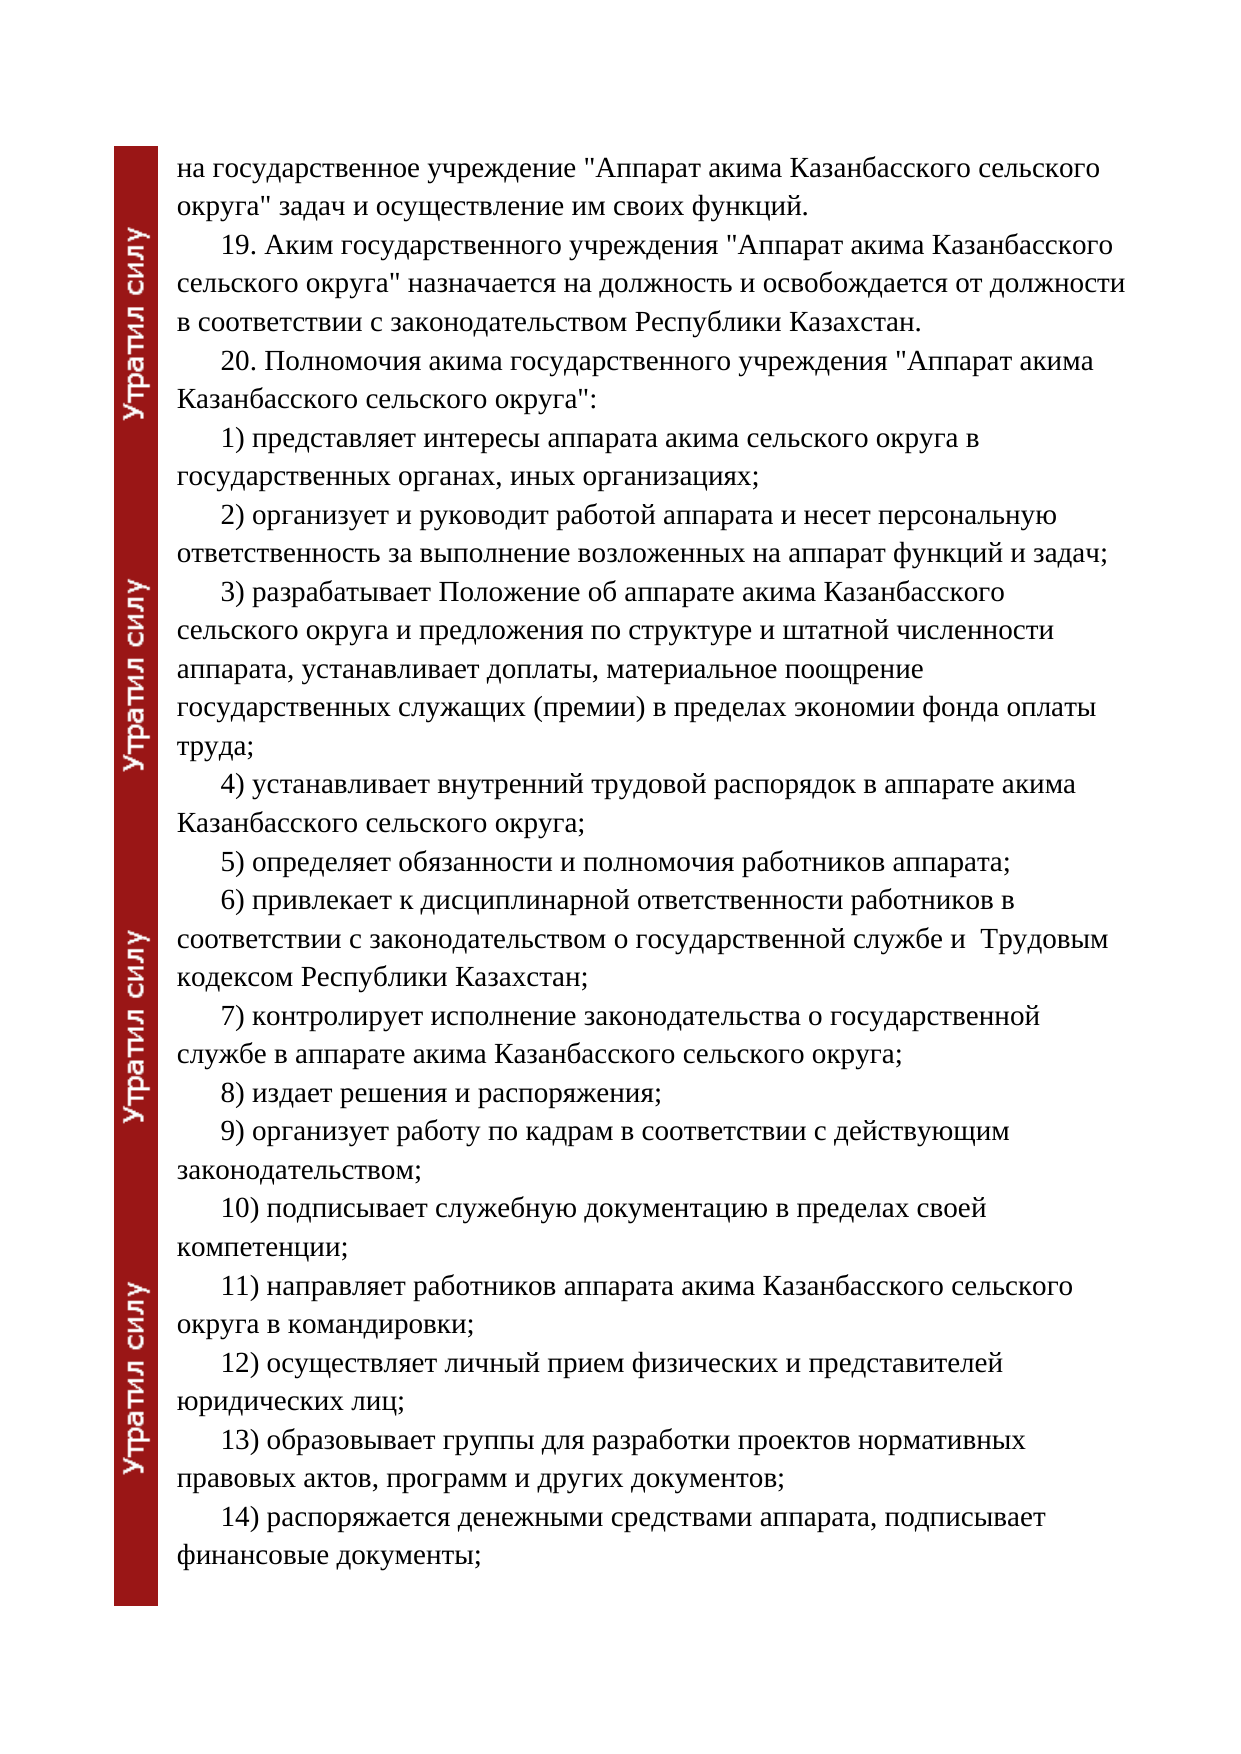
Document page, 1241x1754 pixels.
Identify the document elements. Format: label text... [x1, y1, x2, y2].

picture [114, 1571, 158, 1606]
picture [114, 146, 158, 150]
